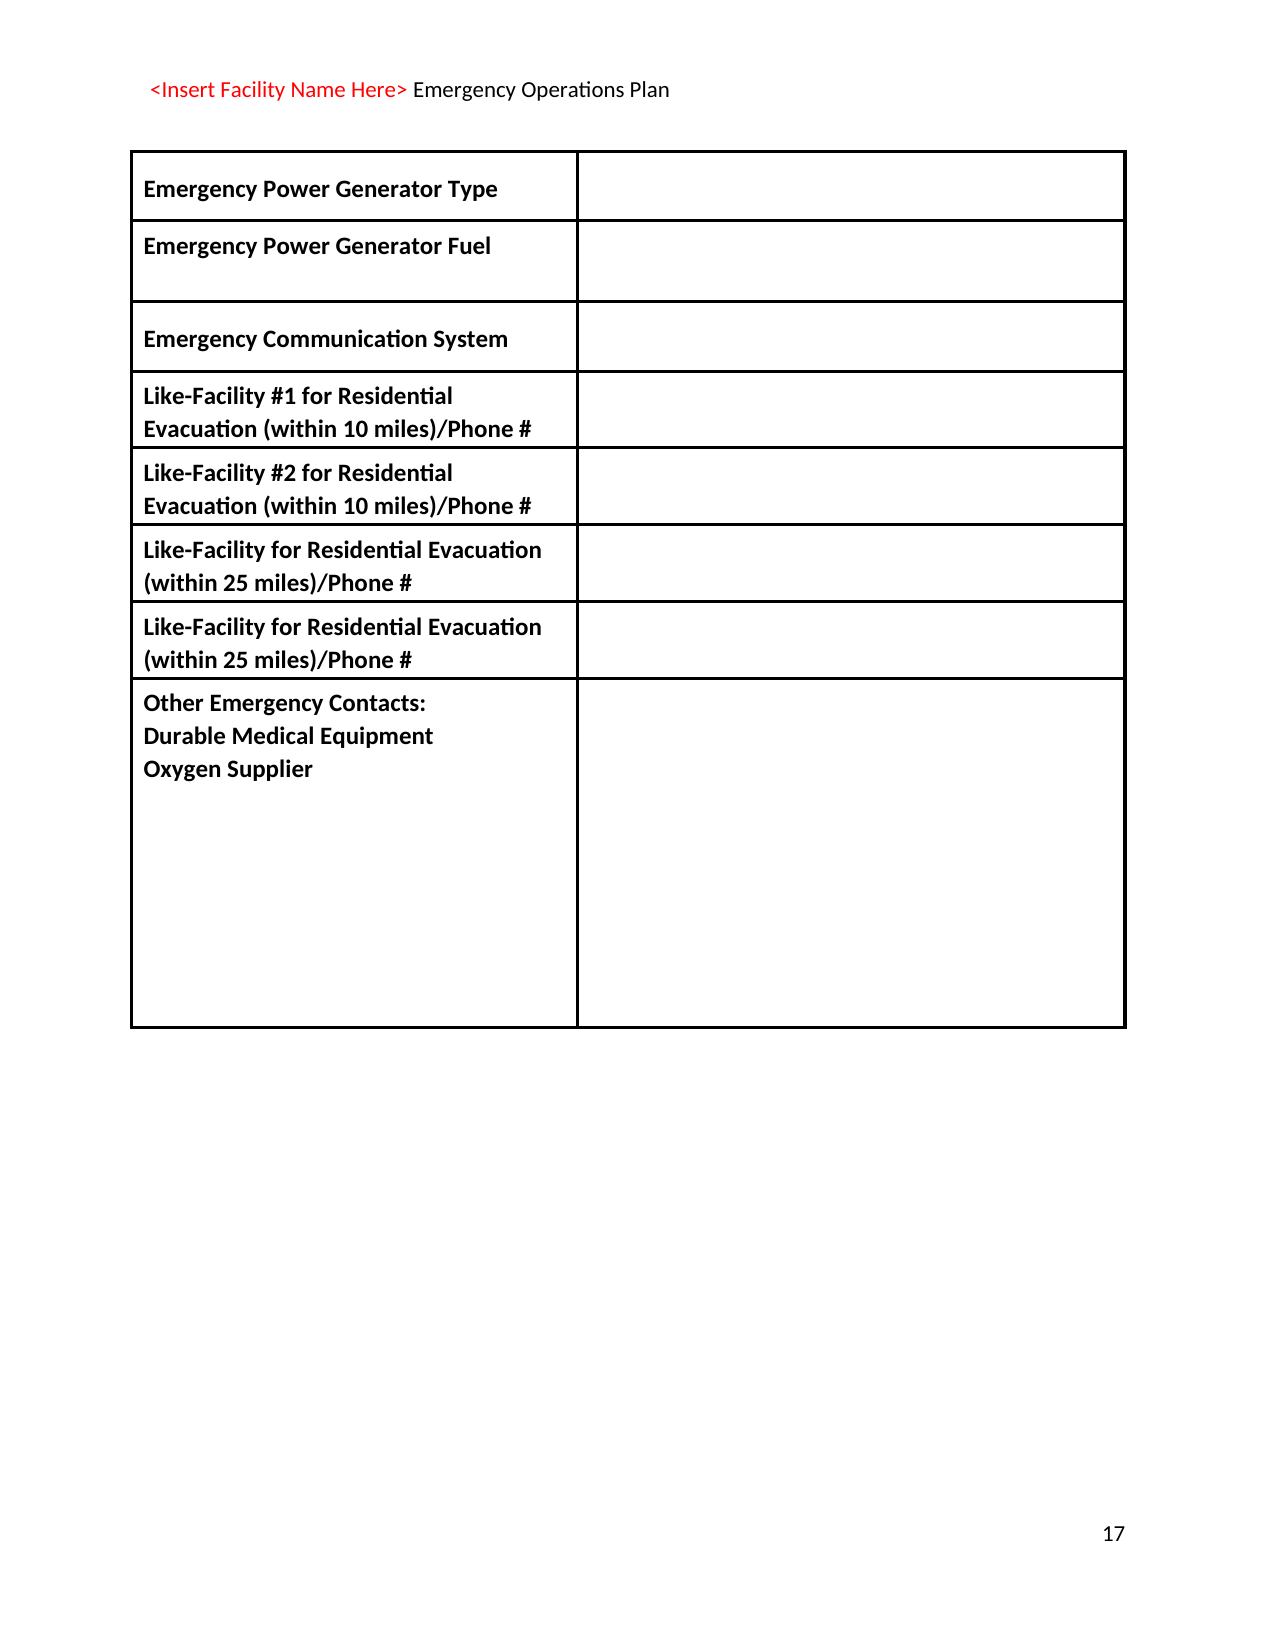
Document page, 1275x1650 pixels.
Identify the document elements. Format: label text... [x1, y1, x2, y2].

table_cell Like-Facility for Residential Evacuation (within 25 miles)/Phone # [133, 603, 576, 677]
table_cell [579, 222, 1123, 300]
table_cell Like-Facility #1 for Residential Evacuation (within 10 miles)/Phone # [133, 373, 576, 446]
table_cell [579, 680, 1123, 1026]
table_cell [579, 303, 1123, 369]
table_cell Like-Facility for Residential Evacuation (within 25 miles)/Phone # [133, 526, 576, 600]
table_cell [579, 373, 1123, 446]
table_cell Emergency Power Generator Type [133, 153, 576, 219]
table_cell [579, 449, 1123, 523]
table_cell [579, 526, 1123, 600]
table_cell [579, 603, 1123, 677]
table_cell Like-Facility #2 for Residential Evacuation (within 10 miles)/Phone # [133, 449, 576, 523]
table_cell Other Emergency Contacts: Durable Medical Equipment Oxygen Supplier [133, 680, 576, 1026]
table_cell Emergency Communication System [133, 303, 576, 369]
table_cell [579, 153, 1123, 219]
table_cell Emergency Power Generator Fuel [133, 222, 576, 300]
